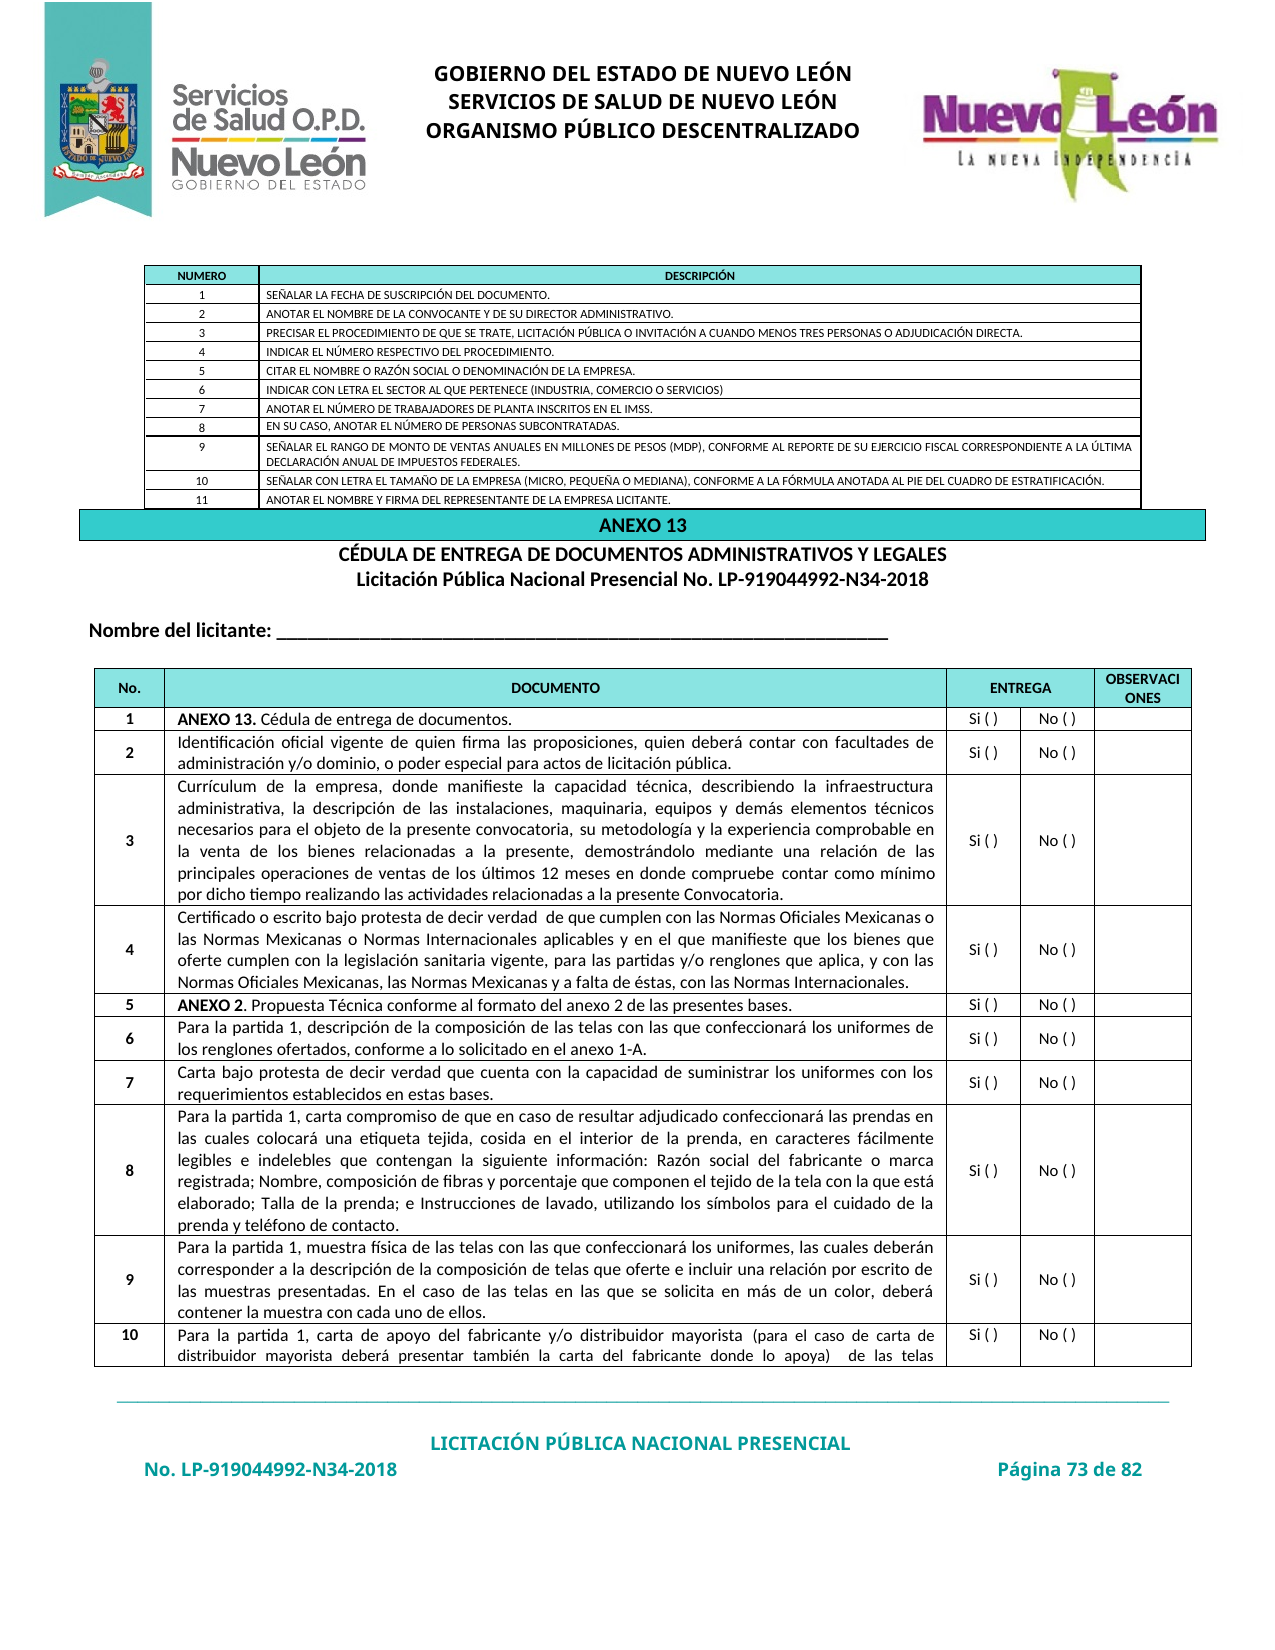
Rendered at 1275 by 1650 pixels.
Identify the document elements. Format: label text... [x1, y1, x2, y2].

table_cell 3 [145, 323, 258, 341]
table_cell [1095, 1017, 1191, 1060]
table_cell [1095, 1324, 1191, 1366]
table_cell 9 [95, 1236, 164, 1323]
table_cell 2 [145, 304, 258, 322]
table_cell [1095, 994, 1191, 1016]
table_header NUMERO [145, 266, 258, 284]
table_cell 1 [95, 708, 164, 730]
table_cell Identificación oficial vigente de quien firma las proposiciones, quien deberá contar con facultades de administración y/o dominio, o poder especial para actos de licitación pública. [165, 731, 946, 774]
table_header DESCRIPCIÓN [260, 266, 1140, 284]
table_cell Si ( ) [947, 731, 1020, 774]
table_header No. [95, 669, 164, 707]
table_cell No ( ) [1021, 906, 1094, 993]
table_cell No ( ) [1021, 994, 1094, 1016]
text Licitación Pública Nacional Presencial No. LP-919044992-N34-2018 [89, 566, 1197, 592]
table_cell [1095, 775, 1191, 905]
table_cell Si ( ) [947, 994, 1020, 1016]
table_cell 4 [145, 342, 258, 359]
table_cell No ( ) [1021, 1061, 1094, 1104]
table_cell Para la partida 1, carta compromiso de que en caso de resultar adjudicado confeccionará las prendas en las cuales colocará una etiqueta tejida, cosida en el interior de la prenda, en caracteres fácilmente legibles e indelebles que contengan la siguiente información: Razón social del fabricante o marca registrada; Nombre, composición de fibras y porcentaje que componen el tejido de la tela con la que está elaborado; Talla de la prenda; e Instrucciones de lavado, utilizando los símbolos para el cuidado de la prenda y teléfono de contacto. [165, 1105, 946, 1235]
table_cell No ( ) [1021, 1017, 1094, 1060]
table_cell EN SU CASO, ANOTAR EL NÚMERO DE PERSONAS SUBCONTRATADAS. [260, 418, 1140, 435]
table_cell 4 [95, 906, 164, 993]
table_cell CITAR EL NOMBRE O RAZÓN SOCIAL O DENOMINACIÓN DE LA EMPRESA. [260, 361, 1140, 378]
table_header DOCUMENTO [165, 669, 946, 707]
table_cell 5 [145, 361, 258, 378]
table_cell 9 [145, 436, 258, 469]
table_cell Si ( ) [947, 1105, 1020, 1235]
table_cell Para la partida 1, muestra física de las telas con las que confeccionará los uniformes, las cuales deberán corresponder a la descripción de la composición de telas que oferte e incluir una relación por escrito de las muestras presentadas. En el caso de las telas en las que se solicita en más de un color, deberá contener la muestra con cada uno de ellos. [165, 1236, 946, 1323]
table_cell Para la partida 1, descripción de la composición de las telas con las que confeccionará los uniformes de los renglones ofertados, conforme a lo solicitado en el anexo 1-A. [165, 1017, 946, 1060]
table_cell 10 [145, 471, 258, 488]
table_header OBSERVACIONES [1095, 669, 1191, 707]
table_cell 10 [95, 1324, 164, 1366]
table_cell ANEXO 2. Propuesta Técnica conforme al formato del anexo 2 de las presentes bases. [165, 994, 946, 1016]
text ANEXO 13 [80, 510, 1205, 540]
table_cell No ( ) [1021, 1105, 1094, 1235]
table_cell 7 [145, 399, 258, 416]
table_cell 8 [145, 418, 258, 435]
text Nombre del licitante: ___________________________________________________________ [89, 617, 1197, 642]
table_cell Si ( ) [947, 1017, 1020, 1060]
table_cell 5 [95, 994, 164, 1016]
table_cell [1095, 708, 1191, 730]
table_cell Si ( ) [947, 775, 1020, 905]
picture [15, 2, 1249, 229]
table_cell 3 [95, 775, 164, 905]
table_cell Si ( ) [947, 1324, 1020, 1366]
table_cell ANOTAR EL NOMBRE DE LA CONVOCANTE Y DE SU DIRECTOR ADMINISTRATIVO. [260, 304, 1140, 322]
table_cell ANEXO 13. Cédula de entrega de documentos. [165, 708, 946, 730]
table_cell No ( ) [1021, 1324, 1094, 1366]
table_cell Si ( ) [947, 906, 1020, 993]
table_cell 1 [145, 285, 258, 303]
table_cell 6 [95, 1017, 164, 1060]
table_cell No ( ) [1021, 708, 1094, 730]
table_cell No ( ) [1021, 731, 1094, 774]
table_cell Carta bajo protesta de decir verdad que cuenta con la capacidad de suministrar los uniformes con los requerimientos establecidos en estas bases. [165, 1061, 946, 1104]
table_header ENTREGA [947, 669, 1094, 707]
table_cell INDICAR EL NÚMERO RESPECTIVO DEL PROCEDIMIENTO. [260, 342, 1140, 359]
table_cell SEÑALAR LA FECHA DE SUSCRIPCIÓN DEL DOCUMENTO. [260, 285, 1140, 303]
table_cell No ( ) [1021, 1236, 1094, 1323]
table_cell 2 [95, 731, 164, 774]
table_cell 7 [95, 1061, 164, 1104]
table_cell PRECISAR EL PROCEDIMIENTO DE QUE SE TRATE, LICITACIÓN PÚBLICA O INVITACIÓN A CUANDO MENOS TRES PERSONAS O ADJUDICACIÓN DIRECTA. [260, 323, 1140, 341]
table_cell ANOTAR EL NÚMERO DE TRABAJADORES DE PLANTA INSCRITOS EN EL IMSS. [260, 399, 1140, 416]
table_cell Si ( ) [947, 1061, 1020, 1104]
table_cell [1095, 731, 1191, 774]
table_cell [1095, 1061, 1191, 1104]
text CÉDULA DE ENTREGA DE DOCUMENTOS ADMINISTRATIVOS Y LEGALES [89, 541, 1197, 566]
table_cell No ( ) [1021, 775, 1094, 905]
table_cell 11 [145, 490, 258, 507]
table_cell ANOTAR EL NOMBRE Y FIRMA DEL REPRESENTANTE DE LA EMPRESA LICITANTE. [260, 490, 1140, 507]
table_cell [1095, 906, 1191, 993]
table_cell Certificado o escrito bajo protesta de decir verdad de que cumplen con las Normas Oficiales Mexicanas o las Normas Mexicanas o Normas Internacionales aplicables y en el que manifieste que los bienes que oferte cumplen con la legislación sanitaria vigente, para las partidas y/o renglones que aplica, y con las Normas Oficiales Mexicanas, las Normas Mexicanas y a falta de éstas, con las Normas Internacionales. [165, 906, 946, 993]
table_cell [1095, 1105, 1191, 1235]
table_cell 8 [95, 1105, 164, 1235]
table_cell Si ( ) [947, 708, 1020, 730]
table_cell 6 [145, 380, 258, 397]
table_cell SEÑALAR CON LETRA EL TAMAÑO DE LA EMPRESA (MICRO, PEQUEÑA O MEDIANA), CONFORME A LA FÓRMULA ANOTADA AL PIE DEL CUADRO DE ESTRATIFICACIÓN. [260, 471, 1140, 488]
table_cell [1095, 1236, 1191, 1323]
table_cell SEÑALAR EL RANGO DE MONTO DE VENTAS ANUALES EN MILLONES DE PESOS (MDP), CONFORME AL REPORTE DE SU EJERCICIO FISCAL CORRESPONDIENTE A LA ÚLTIMA DECLARACIÓN ANUAL DE IMPUESTOS FEDERALES. [260, 437, 1140, 469]
table_cell INDICAR CON LETRA EL SECTOR AL QUE PERTENECE (INDUSTRIA, COMERCIO O SERVICIOS) [260, 380, 1140, 397]
table_cell Currículum de la empresa, donde manifieste la capacidad técnica, describiendo la infraestructura administrativa, la descripción de las instalaciones, maquinaria, equipos y demás elementos técnicos necesarios para el objeto de la presente convocatoria, su metodología y la experiencia comprobable en la venta de los bienes relacionadas a la presente, demostrándolo mediante una relación de las principales operaciones de ventas de los últimos 12 meses en donde compruebe contar como mínimo por dicho tiempo realizando las actividades relacionadas a la presente Convocatoria. [165, 775, 946, 905]
table_cell Si ( ) [947, 1236, 1020, 1323]
